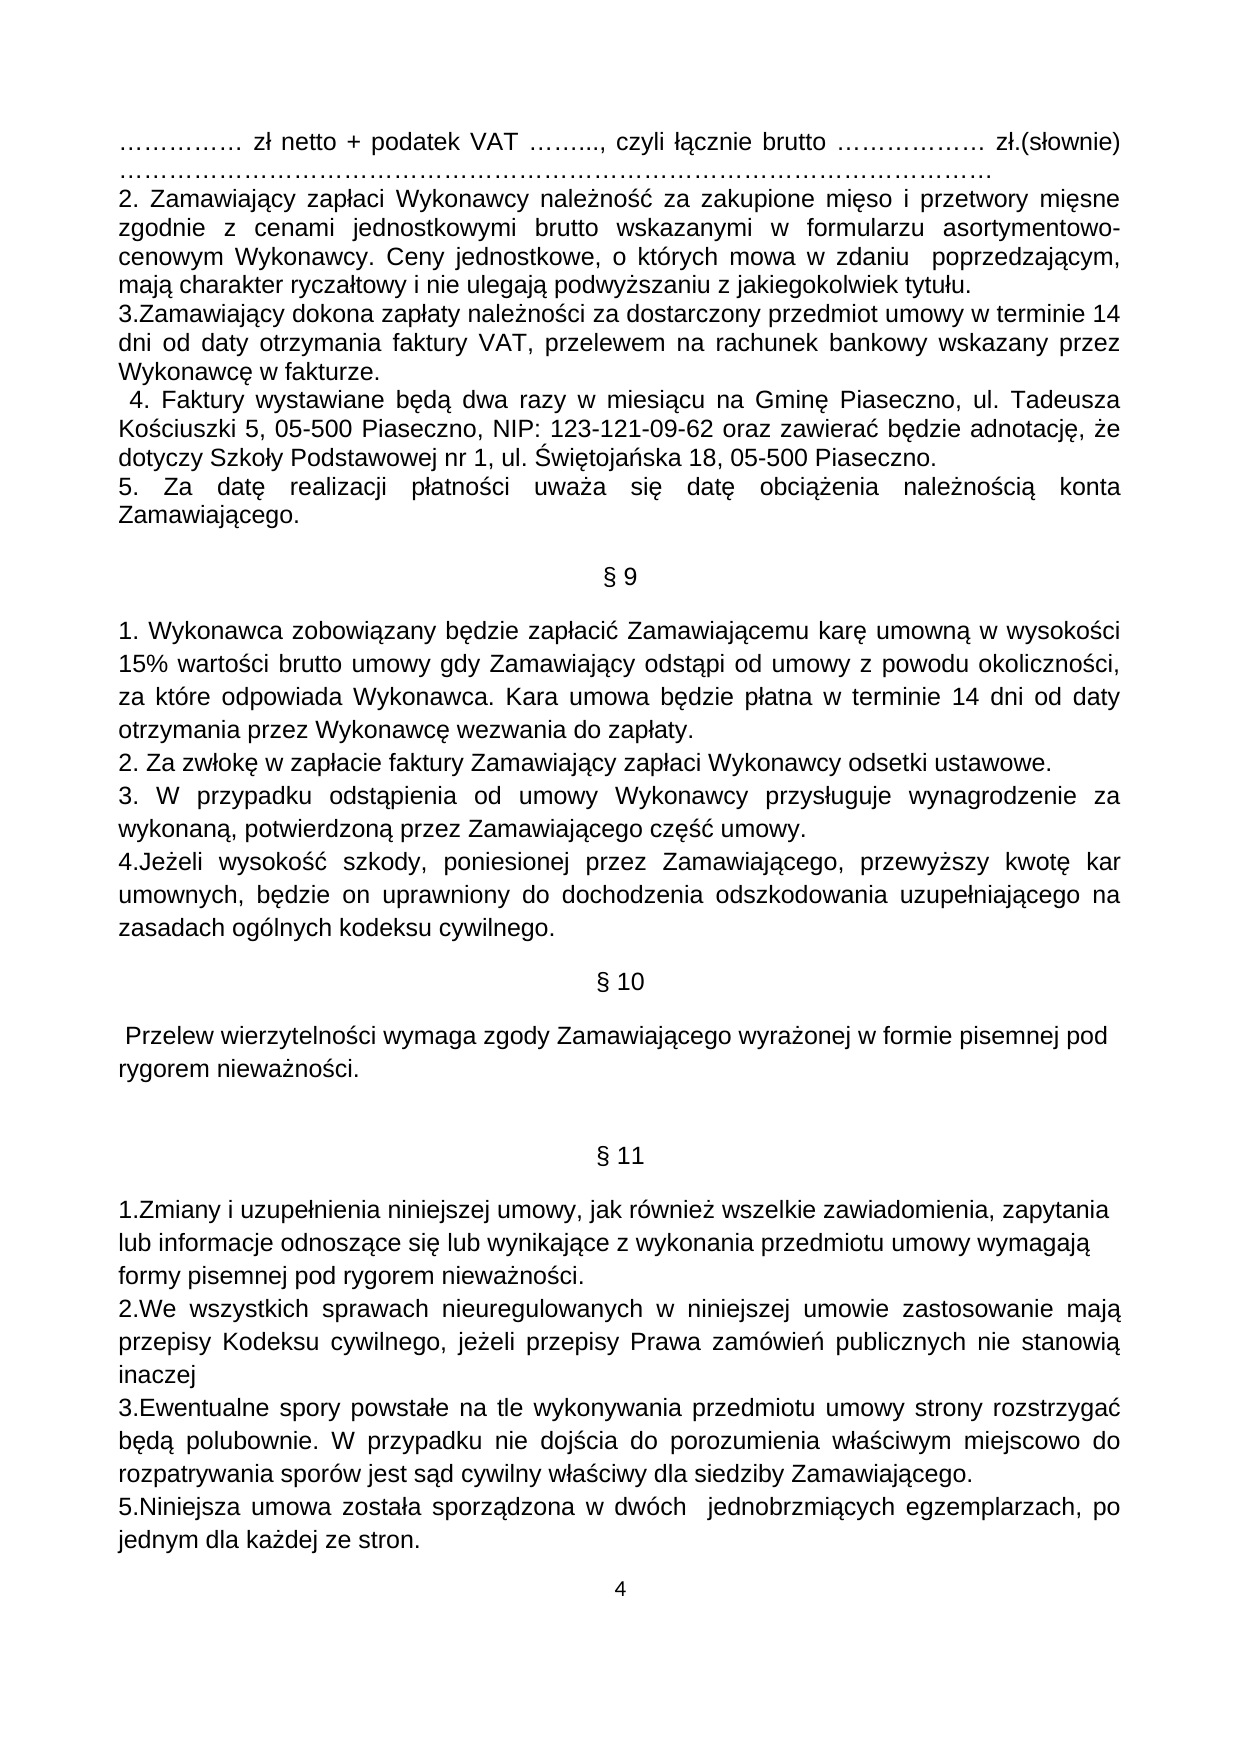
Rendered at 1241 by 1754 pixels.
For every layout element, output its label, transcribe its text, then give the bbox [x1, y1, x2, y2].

text § 10 [118, 967, 1122, 996]
list 5.Niniejsza umowa została sporządzona w dwóch jednobrzmiących egzemplarzach, po jednym dla każdej ze stron. [118, 1492, 1122, 1553]
text 4. Faktury wystawiane będą dwa razy w miesiącu na Gminę Piaseczno, ul. Tadeusza Kościuszki 5, 05-500 Piaseczno, NIP: 123-121-09-62 oraz zawierać będzie adnotację, że dotyczy Szkoły Podstawowej nr 1, ul. Świętojańska 18, 05-500 Piaseczno. [118, 385, 1122, 472]
list 1. Wykonawca zobowiązany będzie zapłacić Zamawiającemu karę umowną w wysokości 15% wartości brutto umowy gdy Zamawiający odstąpi od umowy z powodu okoliczności, za które odpowiada Wykonawca. Kara umowa będzie płatna w terminie 14 dni od daty otrzymania przez Wykonawcę wezwania do zapłaty. [118, 616, 1122, 744]
text 5. Za datę realizacji płatności uważa się datę obciążenia należnością konta Zamawiającego. [118, 472, 1122, 529]
text 3.Zamawiający dokona zapłaty należności za dostarczony przedmiot umowy w terminie 14 dni od daty otrzymania faktury VAT, przelewem na rachunek bankowy wskazany przez Wykonawcę w fakturze. [118, 299, 1122, 385]
list 2.We wszystkich sprawach nieuregulowanych w niniejszej umowie zastosowanie mają przepisy Kodeksu cywilnego, jeżeli przepisy Prawa zamówień publicznych nie stanowią inaczej [118, 1294, 1122, 1388]
list 1.Zmiany i uzupełnienia niniejszej umowy, jak również wszelkie zawiadomienia, zapytania [118, 1194, 1122, 1223]
list 3. W przypadku odstąpienia od umowy Wykonawcy przysługuje wynagrodzenie za wykonaną, potwierdzoną przez Zamawiającego część umowy. [118, 781, 1122, 843]
list lub informacje odnoszące się lub wynikające z wykonania przedmiotu umowy wymagają [118, 1228, 1122, 1256]
text § 9 [118, 562, 1122, 591]
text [118, 127, 1122, 184]
list 2. Za zwłokę w zapłacie faktury Zamawiający zapłaci Wykonawcy odsetki ustawowe. [118, 748, 1122, 777]
list 3.Ewentualne spory powstałe na tle wykonywania przedmiotu umowy strony rozstrzygać będą polubownie. W przypadku nie dojścia do porozumienia właściwym miejscowo do rozpatrywania sporów jest sąd cywilny właściwy dla siedziby Zamawiającego. [118, 1393, 1122, 1487]
list 4.Jeżeli wysokość szkody, poniesionej przez Zamawiającego, przewyższy kwotę kar umownych, będzie on uprawniony do dochodzenia odszkodowania uzupełniającego na zasadach ogólnych kodeksu cywilnego. [118, 847, 1122, 942]
list rygorem nieważności. [118, 1054, 1122, 1083]
text 2. Zamawiający zapłaci Wykonawcy należność za zakupione mięso i przetwory mięsne zgodnie z cenami jednostkowymi brutto wskazanymi w formularzu asortymentowo-cenowym Wykonawcy. Ceny jednostkowe, o których mowa w zdaniu poprzedzającym, mają charakter ryczałtowy i nie ulegają podwyższaniu z jakiegokolwiek tytułu. [118, 184, 1122, 299]
text § 11 [118, 1141, 1122, 1169]
text Przelew wierzytelności wymaga zgody Zamawiającego wyrażonej w formie pisemnej pod [118, 1021, 1122, 1049]
list formy pisemnej pod rygorem nieważności. [118, 1261, 1122, 1289]
